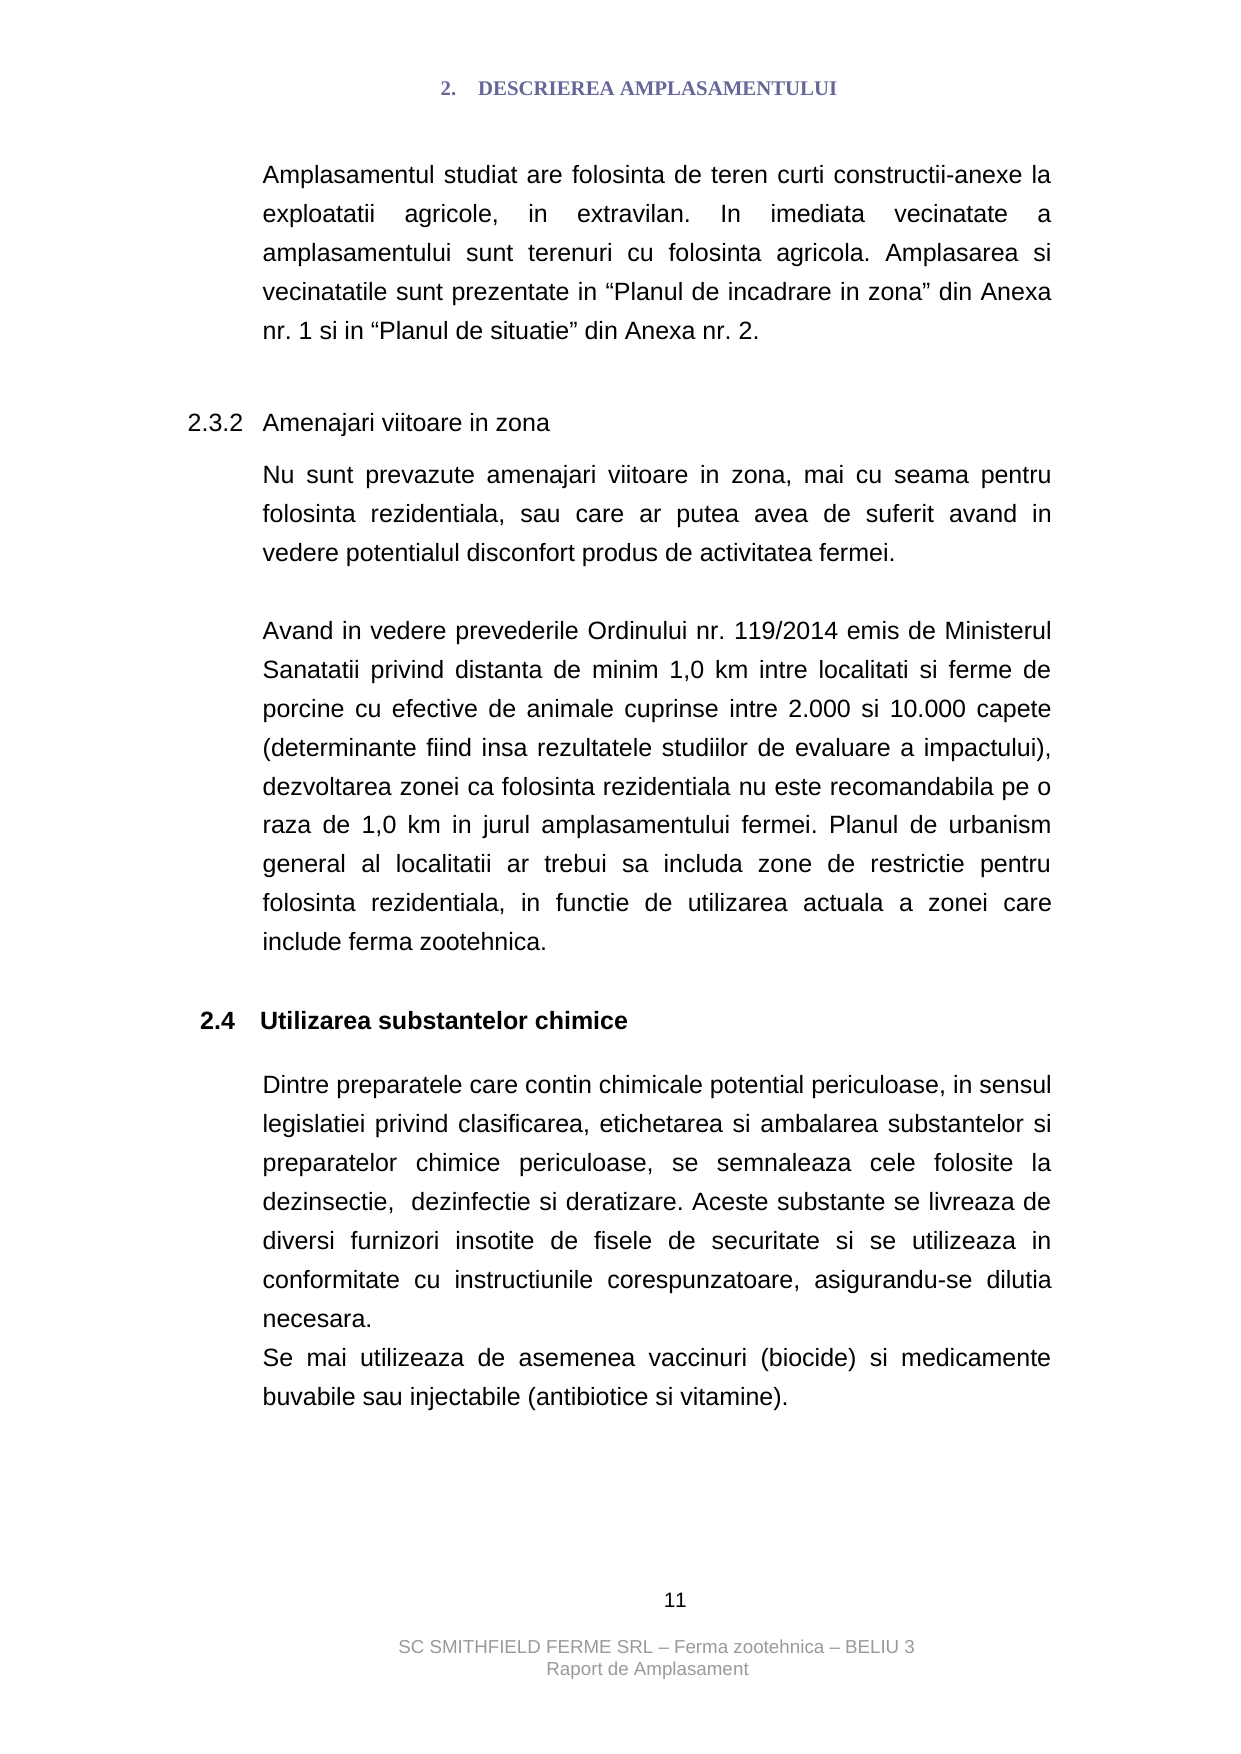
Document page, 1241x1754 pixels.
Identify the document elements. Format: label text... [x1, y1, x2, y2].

subtitle Utilizarea substantelor chimice [200, 1006, 1053, 1035]
text Se mai utilizeaza de asemenea vaccinuri (biocide) si medicamente buvabile sau injectabile (antibiotice si vitamine). [262, 1333, 1053, 1411]
subtitle Amenajari viitoare in zona [187, 408, 1053, 437]
text Dintre preparatele care contin chimicale potential periculoase, in sensul legislatiei privind clasificarea, etichetarea si ambalarea substantelor si preparatelor chimice periculoase, se semnaleaza cele folosite la dezinsectie, dezinfectie si deratizare. Aceste substante se livreaza de diversi furnizori insotite de fisele de securitate si se utilizeaza in conformitate cu instructiunile corespunzatoare, asigurandu-se dilutia necesara. [262, 1060, 1053, 1333]
text Avand in vedere prevederile Ordinului nr. 119/2014 emis de Ministerul Sanatatii privind distanta de minim 1,0 km intre localitati si ferme de porcine cu efective de animale cuprinse intre 2.000 si 10.000 capete (determinante fiind insa rezultatele studiilor de evaluare a impactului), dezvoltarea zonei ca folosinta rezidentiala nu este recomandabila pe o raza de 1,0 km in jurul amplasamentului fermei. Planul de urbanism general al localitatii ar trebui sa includa zone de restrictie pentru folosinta rezidentiala, in functie de utilizarea actuala a zonei care include ferma zootehnica. [262, 606, 1053, 956]
text Nu sunt prevazute amenajari viitoare in zona, mai cu seama pentru folosinta rezidentiala, sau care ar putea avea de suferit avand in vedere potentialul disconfort produs de activitatea fermei. [262, 450, 1053, 567]
text Amplasamentul studiat are folosinta de teren curti constructii-anexe la exploatatii agricole, in extravilan. In imediata vecinatate a amplasamentului sunt terenuri cu folosinta agricola. Amplasarea si vecinatatile sunt prezentate in “Planul de incadrare in zona” din Anexa nr. 1 si in “Planul de situatie” din Anexa nr. 2. [262, 150, 1053, 345]
